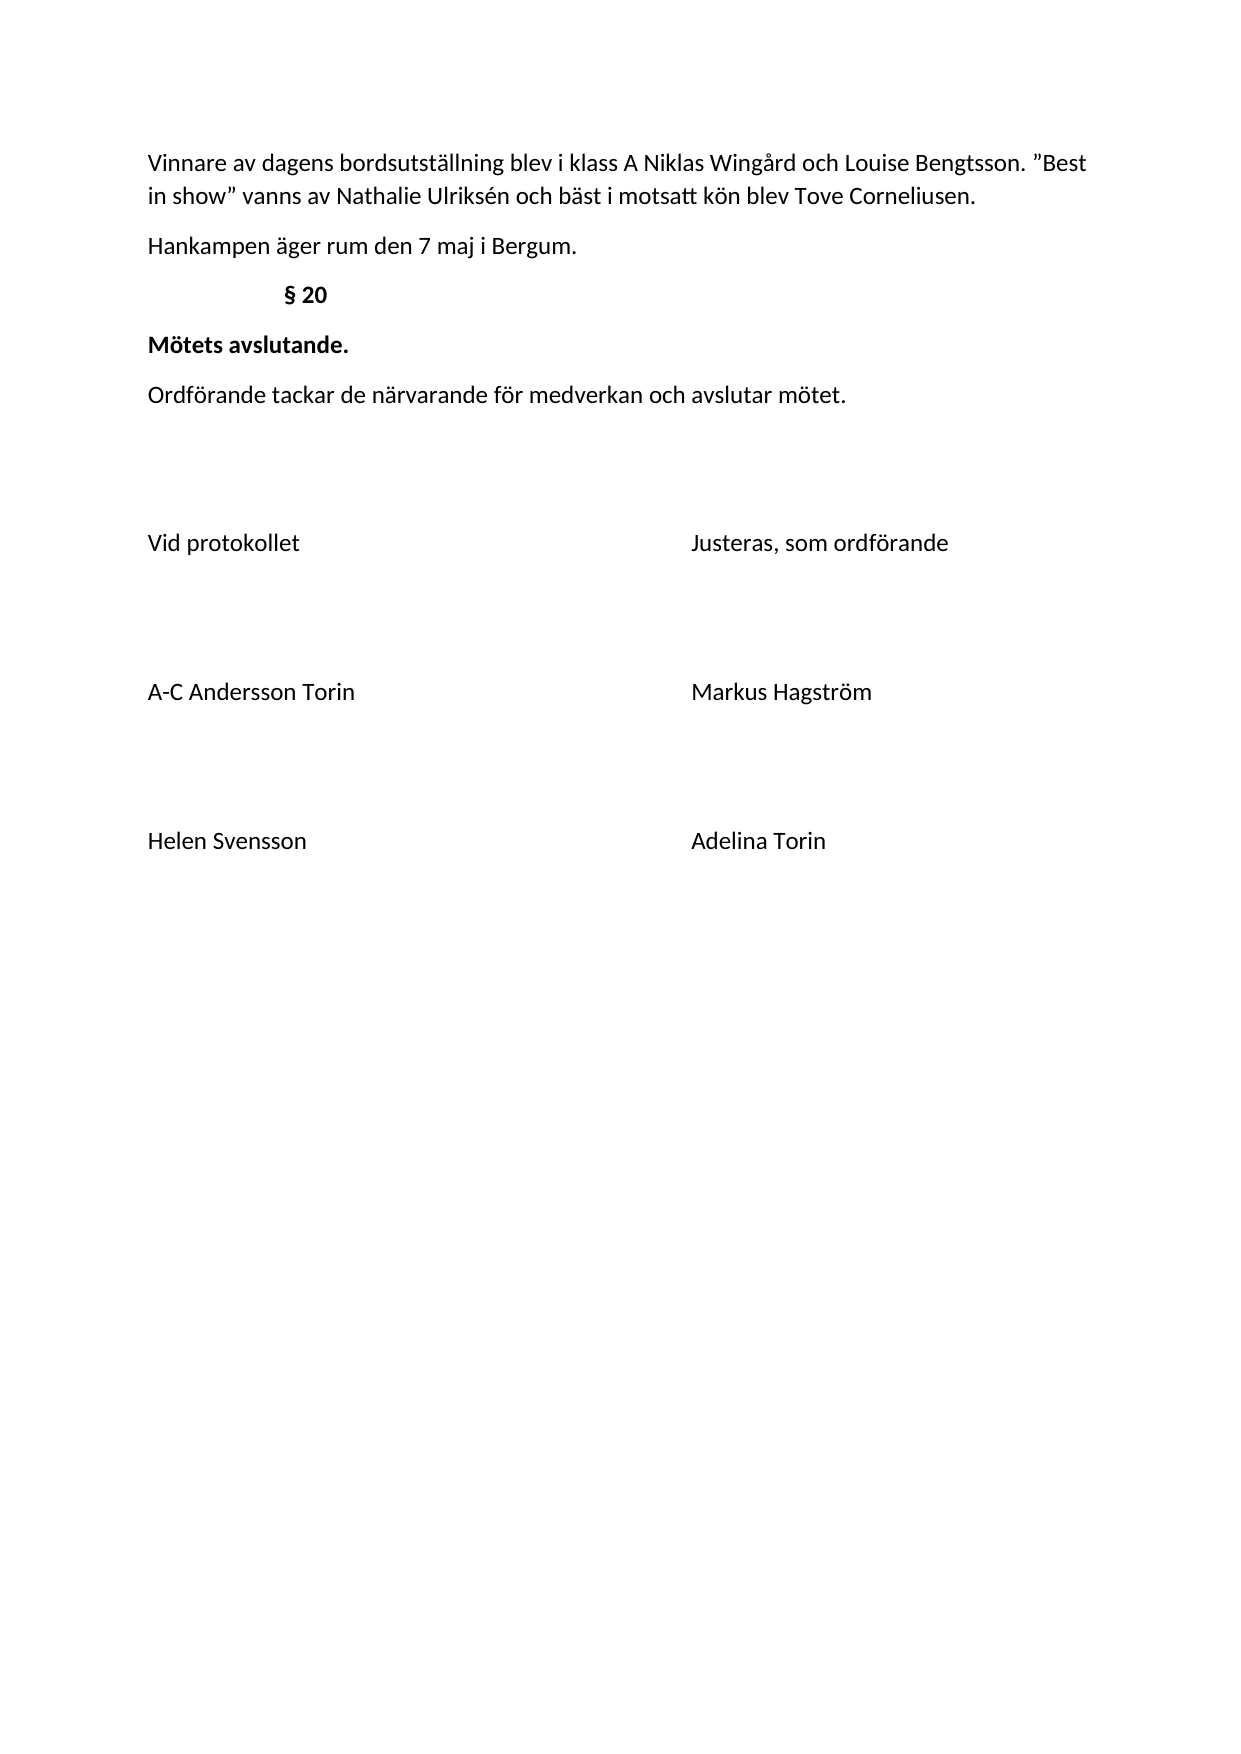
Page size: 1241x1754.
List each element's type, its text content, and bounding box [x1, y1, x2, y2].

text § 20 [148, 280, 1093, 310]
text Vinnare av dagens bordsutställning blev i klass A Niklas Wingård och Louise Bengtsson. ”Best in show” vanns av Nathalie Ulriksén och bäst i motsatt kön blev Tove Corneliusen. [148, 148, 1093, 211]
text Ordförande tackar de närvarande för medverkan och avslutar mötet. [148, 379, 1093, 409]
text Vid protokollet Justeras, som ordförande [148, 528, 1093, 558]
text Helen Svensson Adelina Torin [148, 825, 1093, 856]
text Mötets avslutande. [148, 329, 1093, 360]
text Hankampen äger rum den 7 maj i Bergum. [148, 230, 1093, 261]
text A-C Andersson Torin Markus Hagström [148, 676, 1093, 707]
